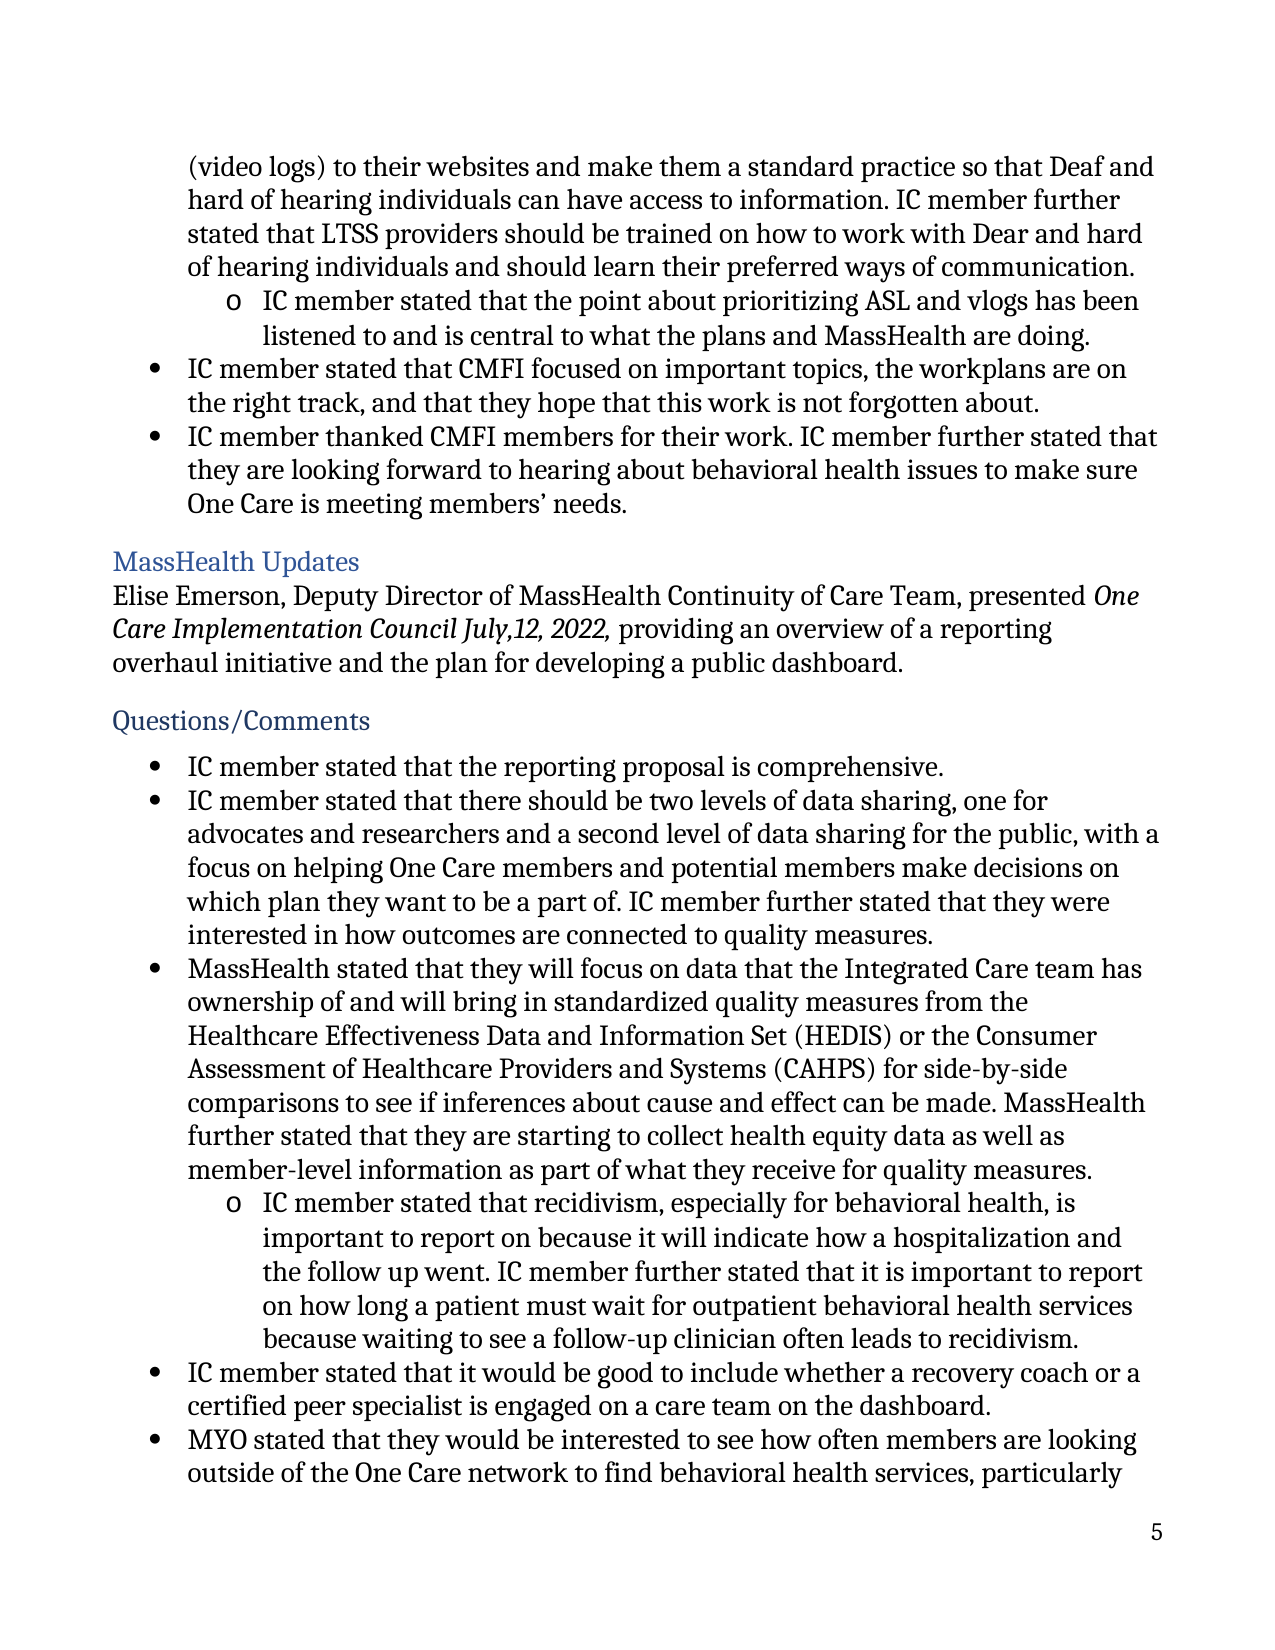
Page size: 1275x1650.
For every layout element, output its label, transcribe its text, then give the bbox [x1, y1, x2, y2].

text Elise Emerson, Deputy Director of MassHealth Continuity of Care Team, presented One Care Implementation Council July,12, 2022, providing an overview of a reporting overhaul initiative and the plan for developing a public dashboard. [112, 579, 1162, 679]
list IC member stated that it would be good to include whether a recovery coach or a certified peer specialist is engaged on a care team on the dashboard. [150, 1356, 1162, 1423]
list IC member stated that the reporting proposal is comprehensive. [150, 751, 1162, 784]
list IC member stated that CMFI focused on important topics, the workplans are on the right track, and that they hope that this work is not forgotten about. [150, 353, 1162, 420]
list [150, 150, 1162, 284]
list IC member stated that there should be two levels of data sharing, one for advocates and researchers and a second level of data sharing for the public, with a focus on helping One Care members and potential members make decisions on which plan they want to be a part of. IC member further stated that they were interested in how outcomes are connected to quality measures. [150, 784, 1162, 952]
subtitle Questions/Comments [112, 704, 1162, 738]
list MassHealth stated that they will focus on data that the Integrated Care team has ownership of and will bring in standardized quality measures from the Healthcare Effectiveness Data and Information Set (HEDIS) or the Consumer Assessment of Healthcare Providers and Systems (CAHPS) for side-by-side comparisons to see if inferences about cause and effect can be made. MassHealth further stated that they are starting to collect health equity data as well as member-level information as part of what they receive for quality measures. [150, 952, 1162, 1187]
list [150, 1423, 1162, 1490]
list IC member thanked CMFI members for their work. IC member further stated that they are looking forward to hearing about behavioral health issues to make sure One Care is meeting members’ needs. [150, 420, 1162, 520]
list IC member stated that the point about prioritizing ASL and vlogs has been listened to and is central to what the plans and MassHealth are doing. [225, 284, 1162, 353]
list IC member stated that recidivism, especially for behavioral health, is important to report on because it will indicate how a hospitalization and the follow up went. IC member further stated that it is important to report on how long a patient must wait for outpatient behavioral health services because waiting to see a follow-up clinician often leads to recidivism. [225, 1187, 1162, 1356]
subtitle MassHealth Updates [112, 545, 1162, 579]
